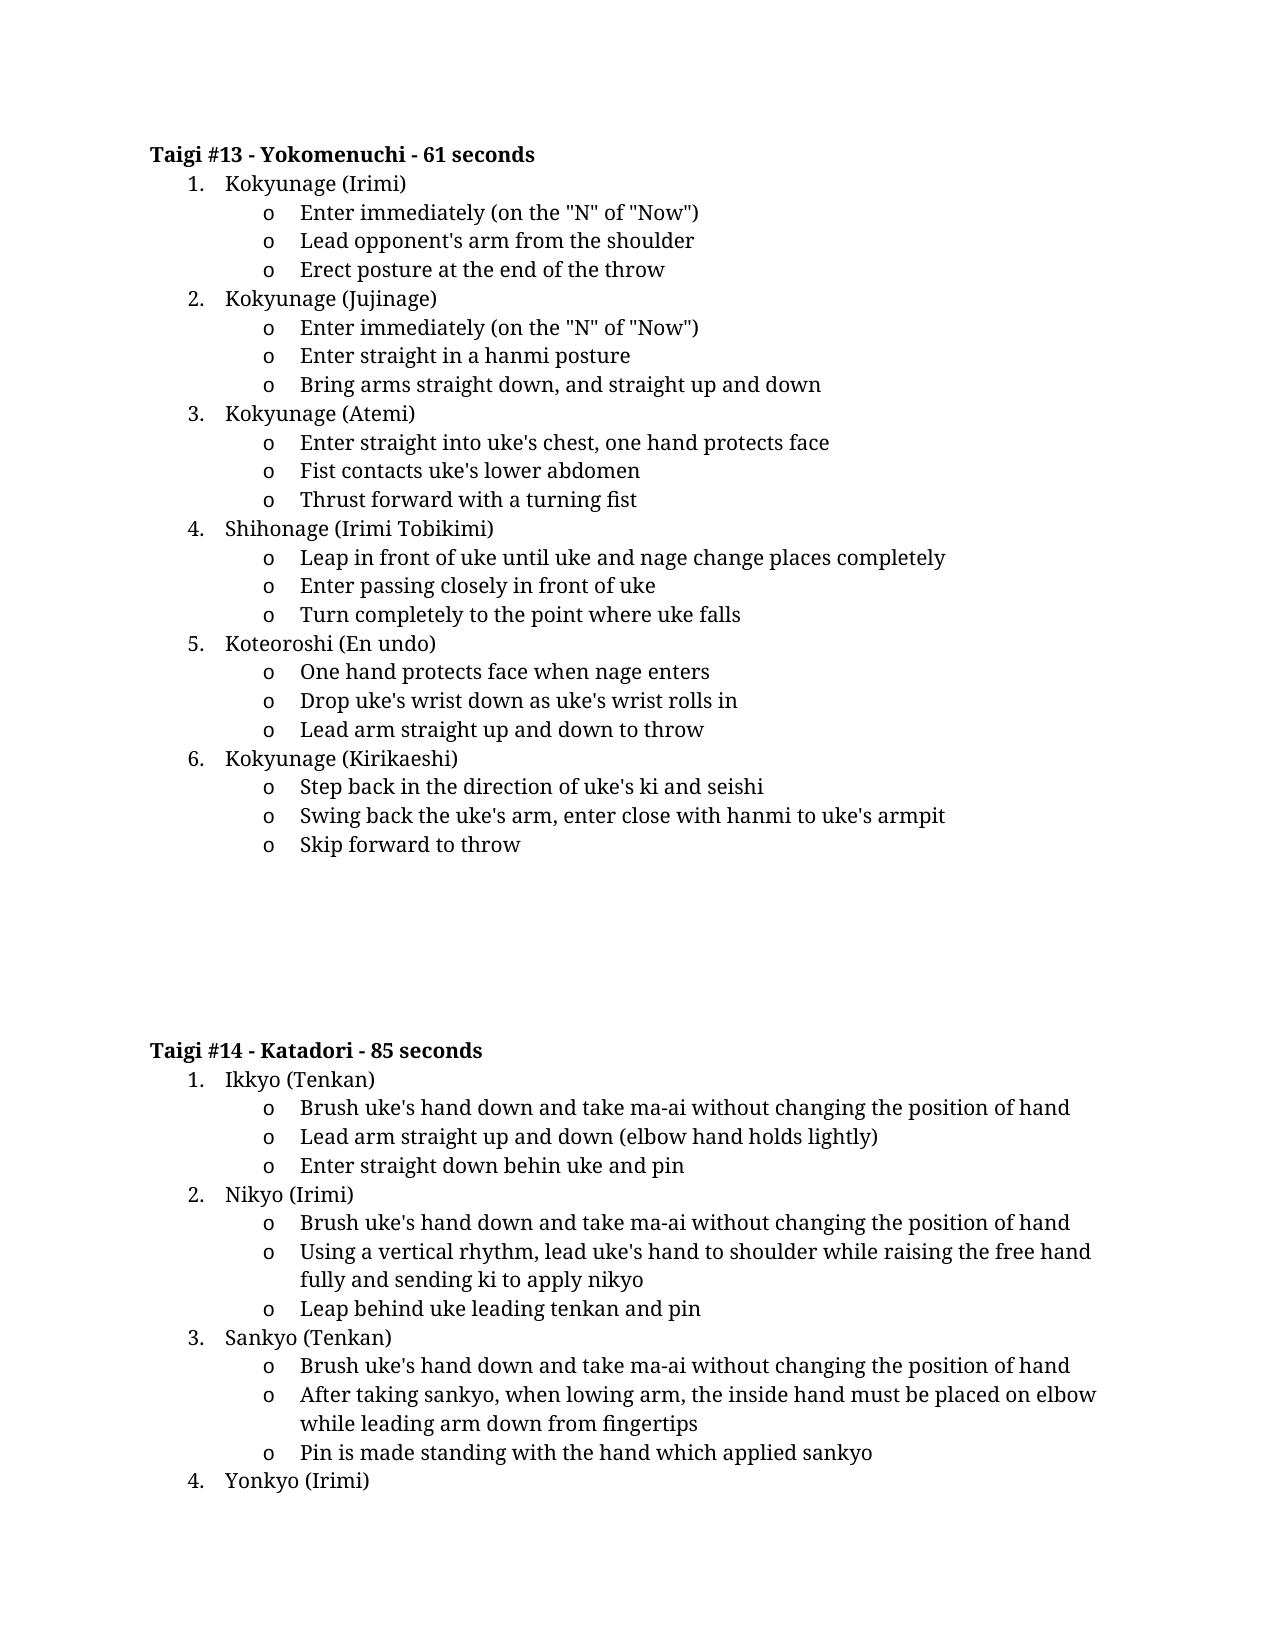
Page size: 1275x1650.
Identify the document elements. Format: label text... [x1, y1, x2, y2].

list Brush uke's hand down and take ma-ai without changing the position of hand [262, 1208, 1125, 1237]
list Shihonage (Irimi Tobikimi) [187, 514, 1125, 542]
list Yonkyo (Irimi) [187, 1466, 1125, 1495]
list Ikkyo (Tenkan) [187, 1065, 1125, 1093]
list Skip forward to throw [262, 830, 1125, 858]
list Sankyo (Tenkan) [187, 1323, 1125, 1351]
list Kokyunage (Jujinage) [187, 284, 1125, 313]
list One hand protects face when nage enters [262, 657, 1125, 686]
text Taigi #13 - Yokomenuchi - 61 seconds [150, 141, 1125, 169]
list Nikyo (Irimi) [187, 1180, 1125, 1208]
list Enter straight into uke's chest, one hand protects face [262, 428, 1125, 456]
list Leap behind uke leading tenkan and pin [262, 1294, 1125, 1323]
list Enter straight in a hanmi posture [262, 342, 1125, 370]
list Turn completely to the point where uke falls [262, 600, 1125, 629]
list Kokyunage (Kirikaeshi) [187, 744, 1125, 772]
list Kokyunage (Atemi) [187, 399, 1125, 427]
list Step back in the direction of uke's ki and seishi [262, 772, 1125, 801]
list Koteoroshi (En undo) [187, 629, 1125, 657]
list Bring arms straight down, and straight up and down [262, 370, 1125, 399]
list Brush uke's hand down and take ma-ai without changing the position of hand [262, 1352, 1125, 1380]
list Lead arm straight up and down to throw [262, 715, 1125, 743]
list Fist contacts uke's lower abdomen [262, 456, 1125, 485]
list Lead opponent's arm from the shoulder [262, 227, 1125, 255]
list Leap in front of uke until uke and nage change places completely [262, 543, 1125, 571]
list Enter passing closely in front of uke [262, 571, 1125, 600]
list Using a vertical rhythm, lead uke's hand to shoulder while raising the free hand fully and sending ki to apply nikyo [262, 1237, 1125, 1294]
list Kokyunage (Irimi) [187, 169, 1125, 198]
text Taigi #14 - Katadori - 85 seconds [150, 1036, 1125, 1064]
list Drop uke's wrist down as uke's wrist rolls in [262, 686, 1125, 715]
list Enter immediately (on the "N" of "Now") [262, 198, 1125, 226]
list Enter straight down behin uke and pin [262, 1151, 1125, 1179]
list Swing back the uke's arm, enter close with hanmi to uke's armpit [262, 801, 1125, 830]
list Erect posture at the end of the throw [262, 255, 1125, 284]
list Thrust forward with a turning fist [262, 485, 1125, 514]
list After taking sankyo, when lowing arm, the inside hand must be placed on elbow while leading arm down from fingertips [262, 1380, 1125, 1437]
list Pin is made standing with the hand which applied sankyo [262, 1438, 1125, 1466]
list Lead arm straight up and down (elbow hand holds lightly) [262, 1122, 1125, 1151]
list Enter immediately (on the "N" of "Now") [262, 313, 1125, 341]
list Brush uke's hand down and take ma-ai without changing the position of hand [262, 1093, 1125, 1122]
